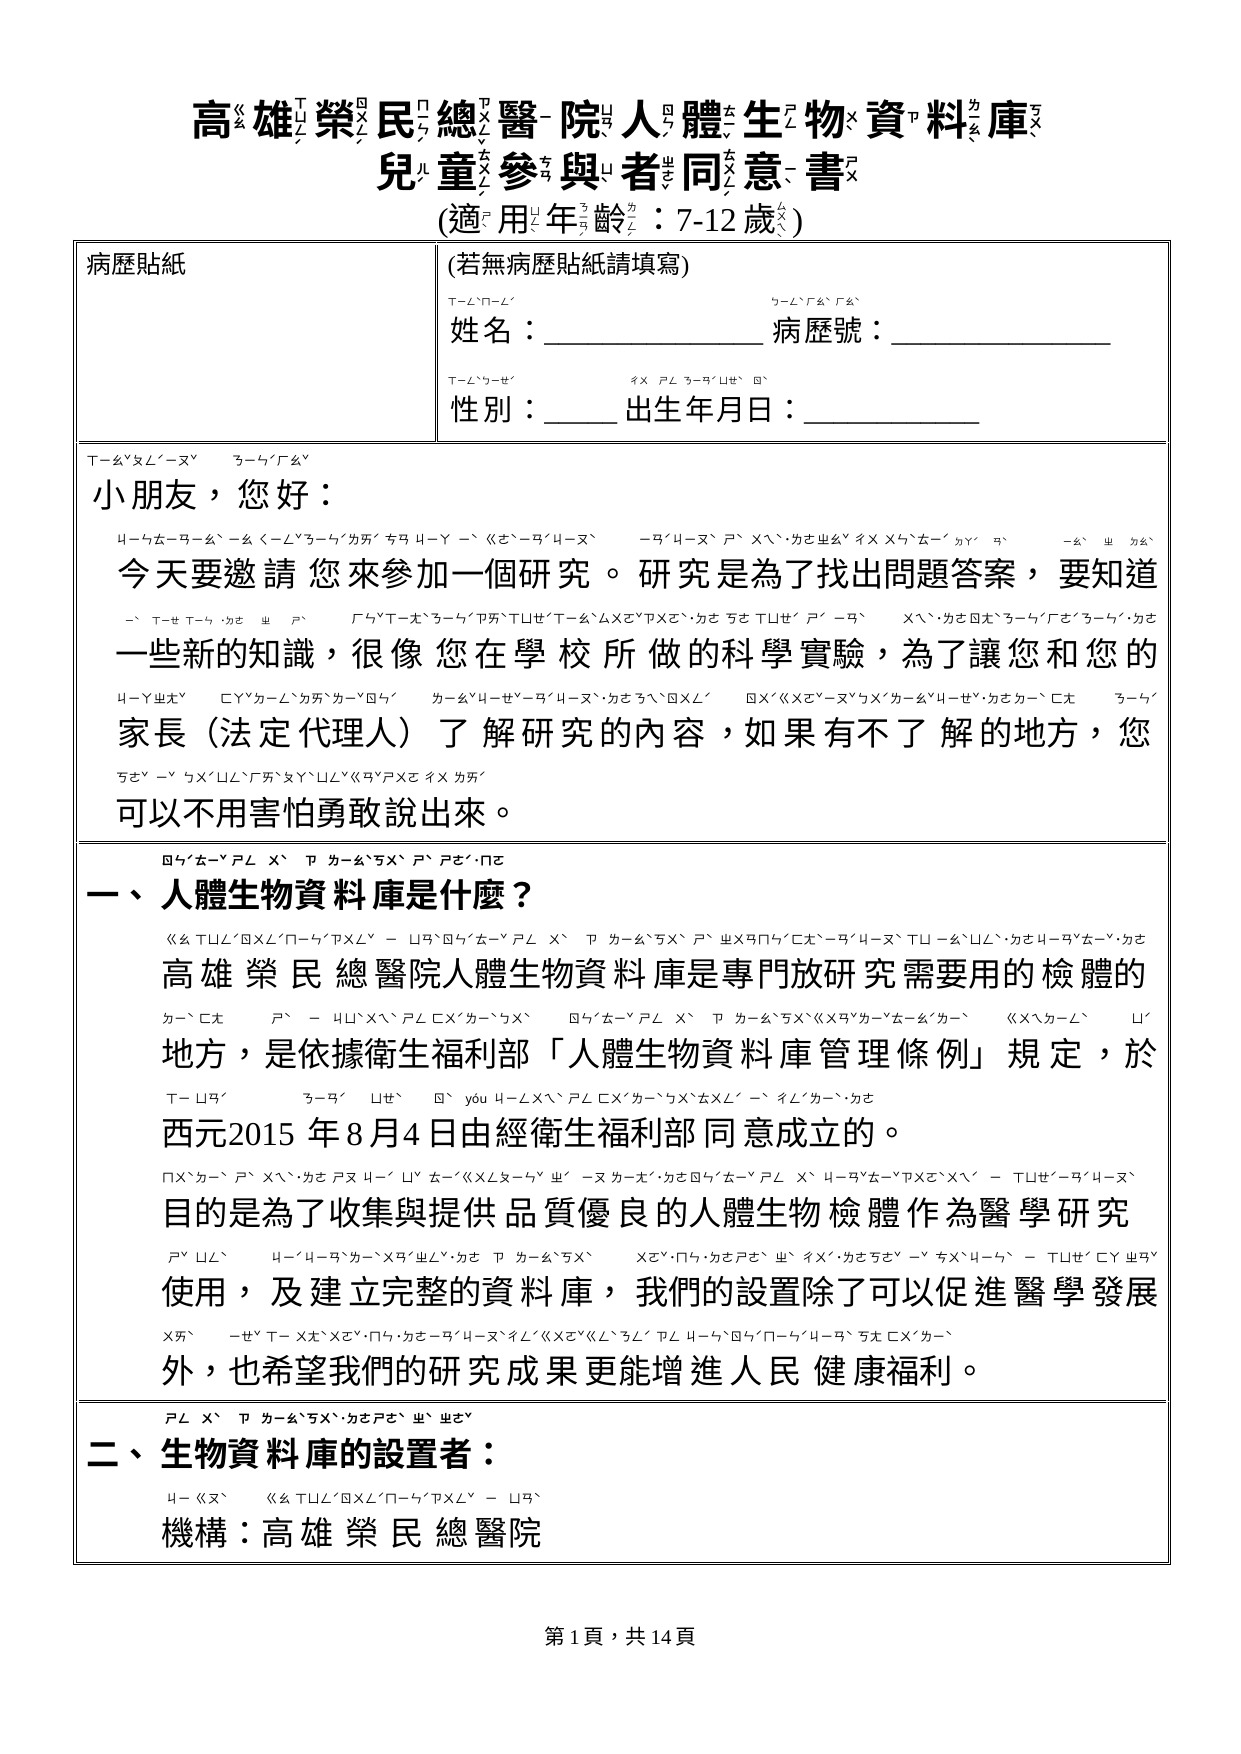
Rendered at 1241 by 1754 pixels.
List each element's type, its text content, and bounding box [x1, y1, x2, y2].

text (：7-12) [75, 198, 1165, 239]
table_header 病歷貼紙 [77, 243, 436, 441]
table_cell ，： 。，，，（），，。 [75, 441, 1169, 841]
table_cell ： ： ： ： [77, 1400, 1168, 1562]
table_cell ？ ，「」，201584。 ，，，。 [75, 841, 1169, 1400]
table_header (若無病歷貼紙請填寫) ：_______________ ：_______________ ：_____ ：____________ [436, 243, 1168, 441]
